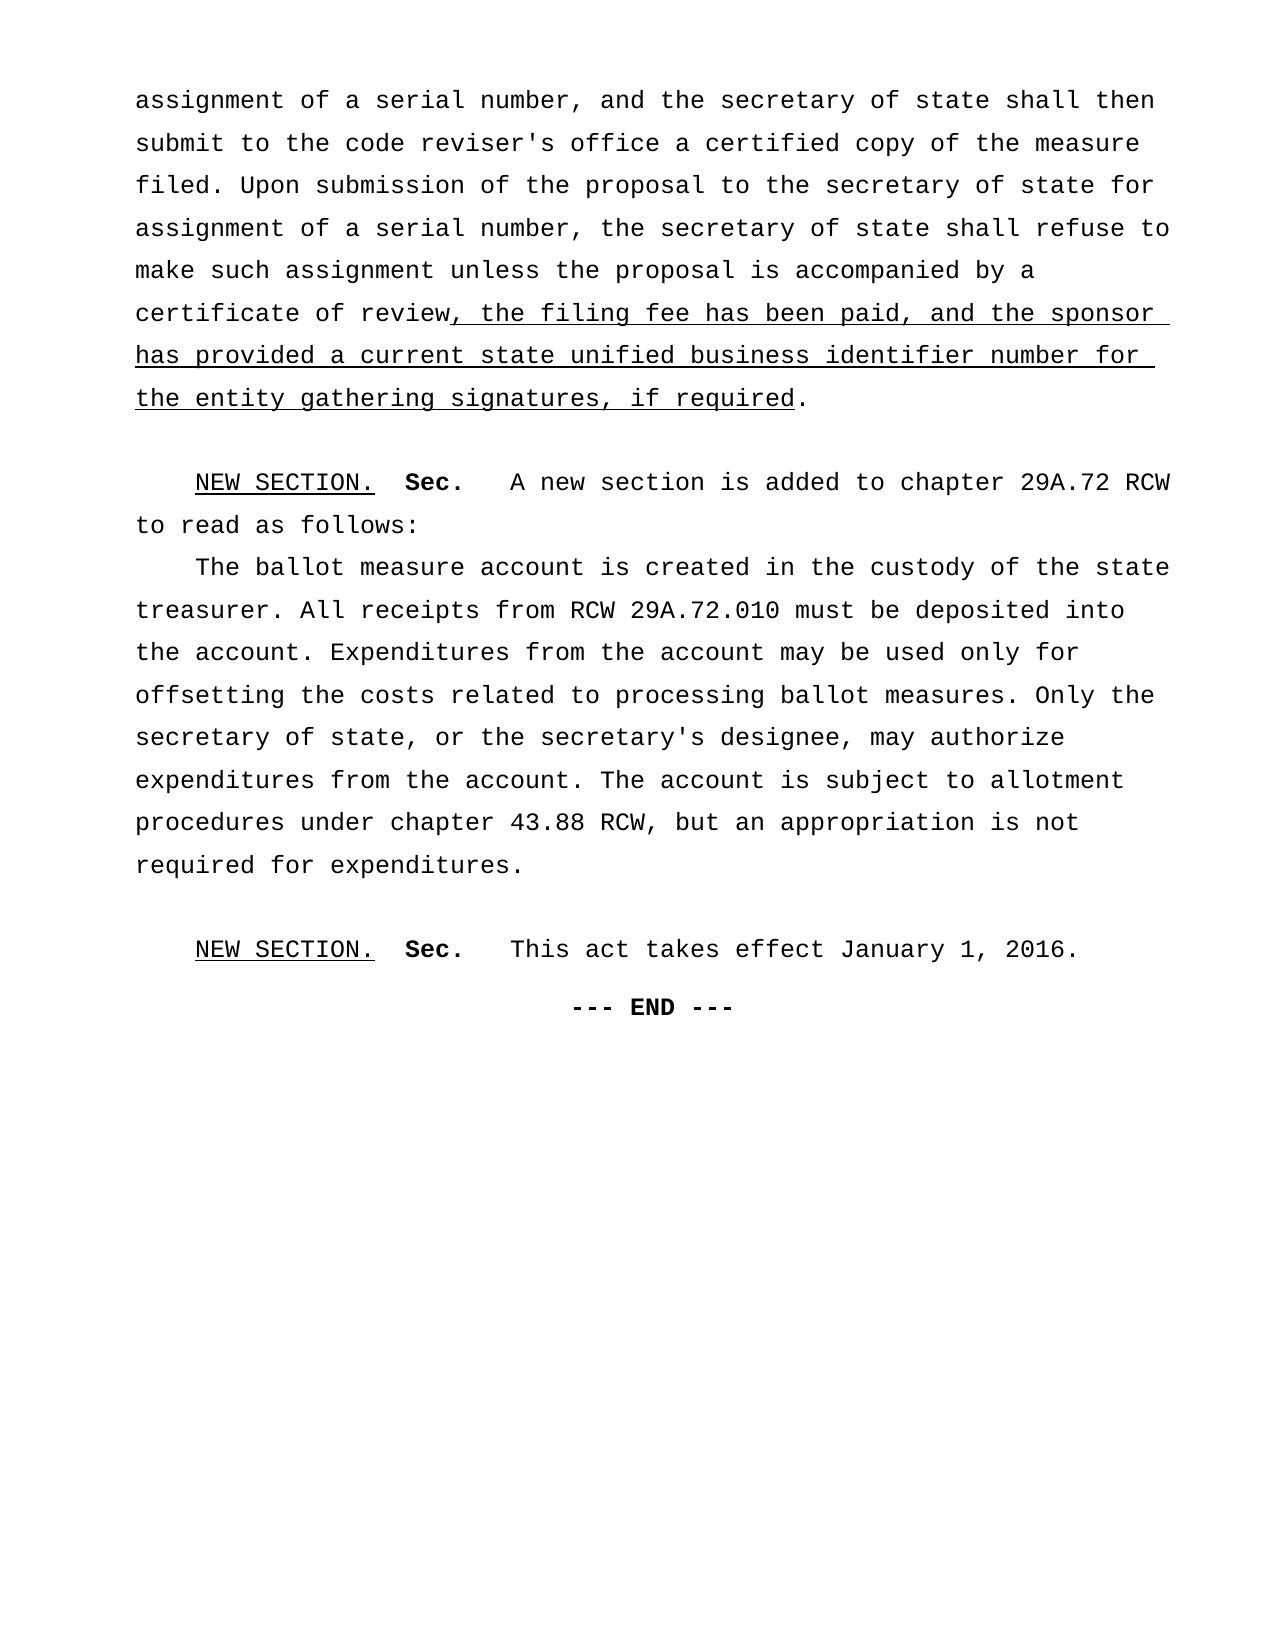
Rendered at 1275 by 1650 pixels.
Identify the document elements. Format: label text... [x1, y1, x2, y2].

text NEW SECTION. Sec. A new section is added to chapter 29A.72 RCW to read as follows: [135, 457, 1170, 542]
text --- END --- [135, 994, 1170, 1022]
text The ballot measure account is created in the custody of the state treasurer. All receipts from RCW 29A.72.010 must be deposited into the account. Expenditures from the account may be used only for offsetting the costs related to processing ballot measures. Only the secretary of state, or the secretary's designee, may authorize expenditures from the account. The account is subject to allotment procedures under chapter 43.88 RCW, but an appropriation is not required for expenditures. [135, 542, 1170, 882]
text NEW SECTION. Sec. This act takes effect January 1, 2016. [135, 923, 1170, 966]
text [135, 75, 1170, 415]
